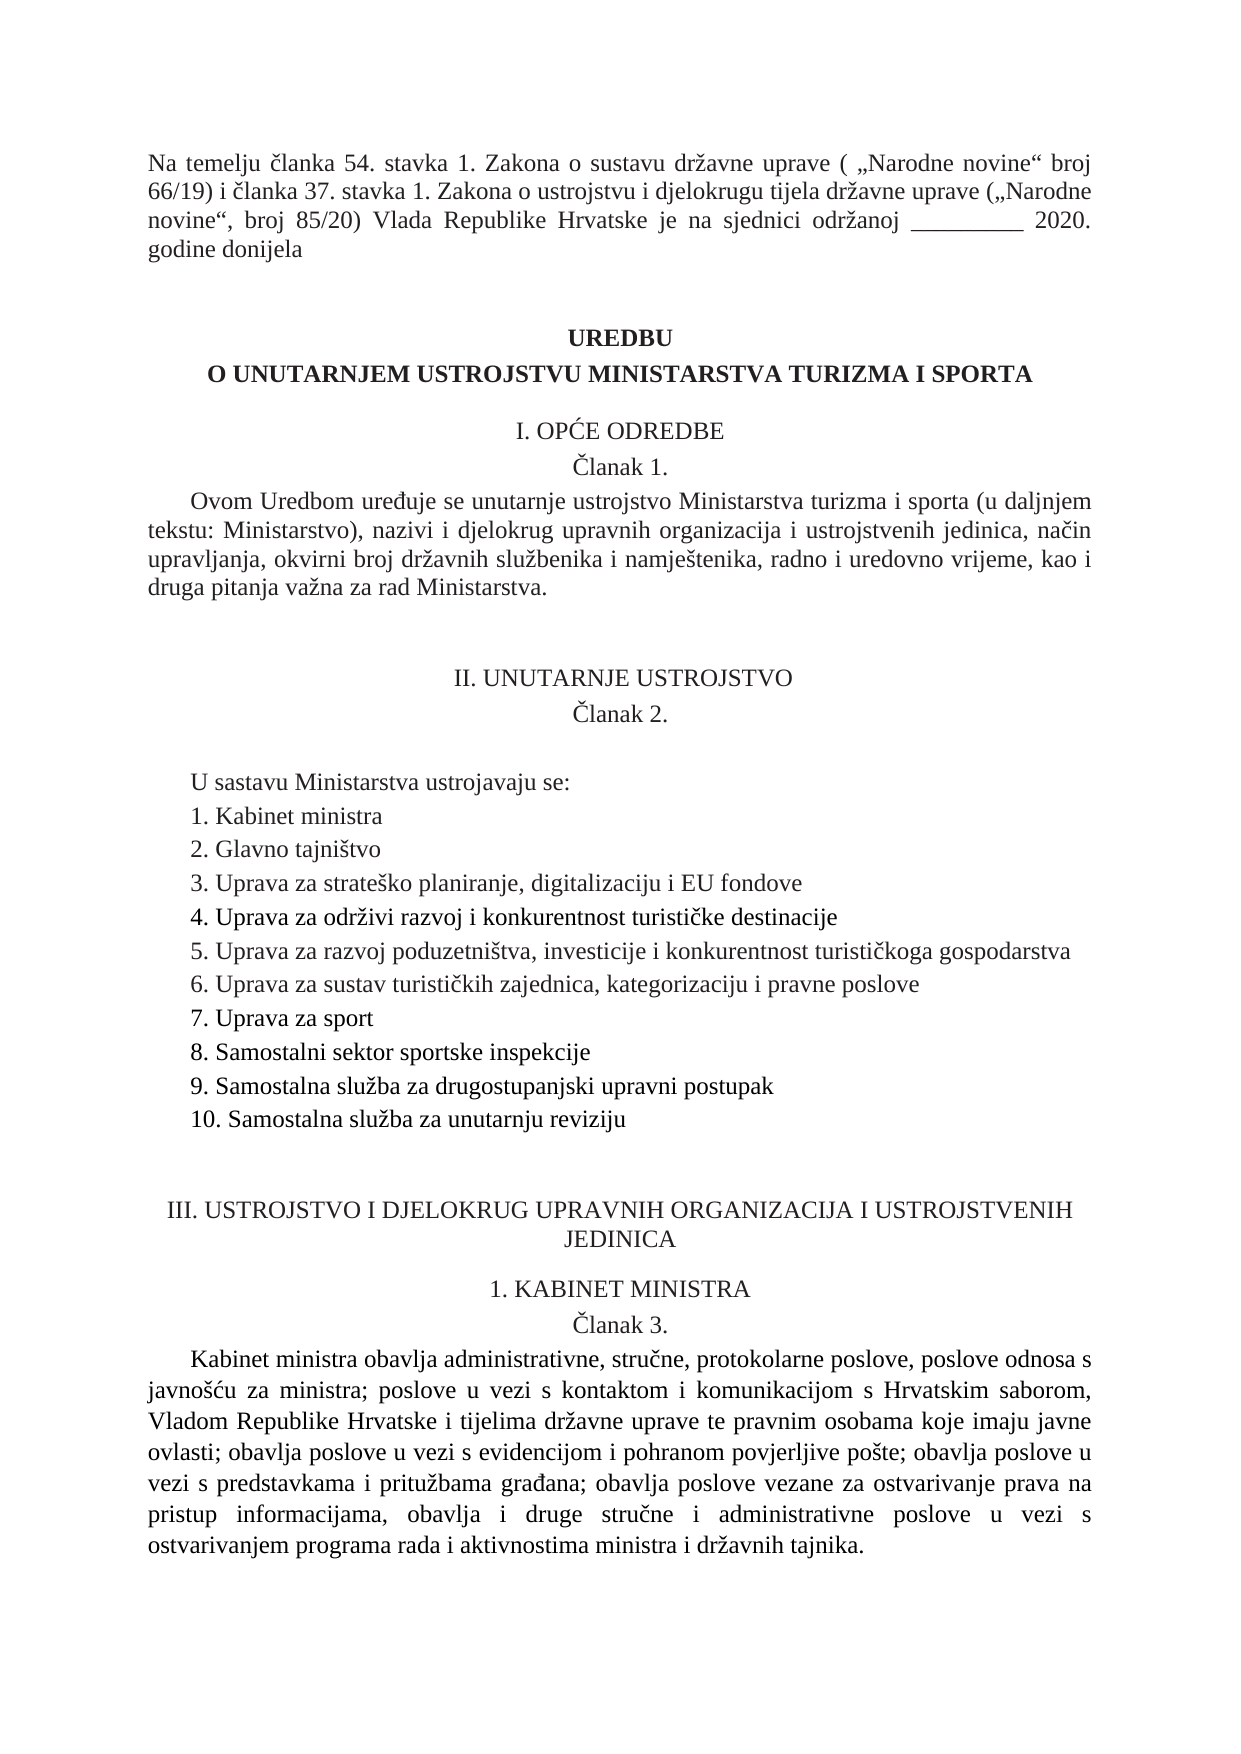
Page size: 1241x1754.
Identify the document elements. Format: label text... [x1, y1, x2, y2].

text Članak 1. [148, 452, 1093, 481]
text 4. Uprava za održivi razvoj i konkurentnost turističke destinacije [148, 902, 1093, 931]
text 9. Samostalna služba za drugostupanjski upravni postupak [148, 1071, 1093, 1099]
text 7. Uprava za sport [148, 1003, 1093, 1032]
text Članak 3. [148, 1310, 1093, 1339]
text 1. Kabinet ministra [148, 801, 1093, 829]
text 6. Uprava za sustav turističkih zajednica, kategorizaciju i pravne poslove [148, 969, 1093, 998]
text 10. Samostalna služba za unutarnju reviziju [148, 1104, 1093, 1133]
text 1. KABINET MINISTRA [148, 1274, 1093, 1303]
text Na temelju članka 54. stavka 1. Zakona o sustavu državne uprave ( „Narodne novine“ broj 66/19) i članka 37. stavka 1. Zakona o ustrojstvu i djelokrugu tijela državne uprave („Narodne novine“, broj 85/20) Vlada Republike Hrvatske je na sjednici održanoj _________ 2020. godine donijela [148, 148, 1093, 263]
text U sastavu Ministarstva ustrojavaju se: [148, 767, 1093, 796]
text UREDBU [148, 323, 1093, 352]
text 2. Glavno tajništvo [148, 834, 1093, 863]
text Članak 2. [148, 699, 1093, 728]
text II. UNUTARNJE USTROJSTVO [148, 663, 1093, 692]
text 8. Samostalni sektor sportske inspekcije [148, 1037, 1093, 1066]
text I. OPĆE ODREDBE [148, 416, 1093, 445]
text 3. Uprava za strateško planiranje, digitalizaciju i EU fondove [148, 868, 1093, 897]
text Kabinet ministra obavlja administrativne, stručne, protokolarne poslove, poslove odnosa s javnošću za ministra; poslove u vezi s kontaktom i komunikacijom s Hrvatskim saborom, Vladom Republike Hrvatske i tijelima državne uprave te pravnim osobama koje imaju javne ovlasti; obavlja poslove u vezi s evidencijom i pohranom povjerljive pošte; obavlja poslove u vezi s predstavkama i pritužbama građana; obavlja poslove vezane za ostvarivanje prava na pristup informacijama, obavlja i druge stručne i administrativne poslove u vezi s ostvarivanjem programa rada i aktivnostima ministra i državnih tajnika. [148, 1344, 1093, 1559]
text III. USTROJSTVO I DJELOKRUG UPRAVNIH ORGANIZACIJA I USTROJSTVENIH JEDINICA [148, 1195, 1093, 1253]
text O UNUTARNJEM USTROJSTVU MINISTARSTVA TURIZMA I SPORTA [148, 359, 1093, 388]
text 5. Uprava za razvoj poduzetništva, investicije i konkurentnost turističkoga gospodarstva [148, 936, 1093, 964]
text Ovom Uredbom uređuje se unutarnje ustrojstvo Ministarstva turizma i sporta (u daljnjem tekstu: Ministarstvo), nazivi i djelokrug upravnih organizacija i ustrojstvenih jedinica, način upravljanja, okvirni broj državnih službenika i namještenika, radno i uredovno vrijeme, kao i druga pitanja važna za rad Ministarstva. [148, 486, 1093, 601]
